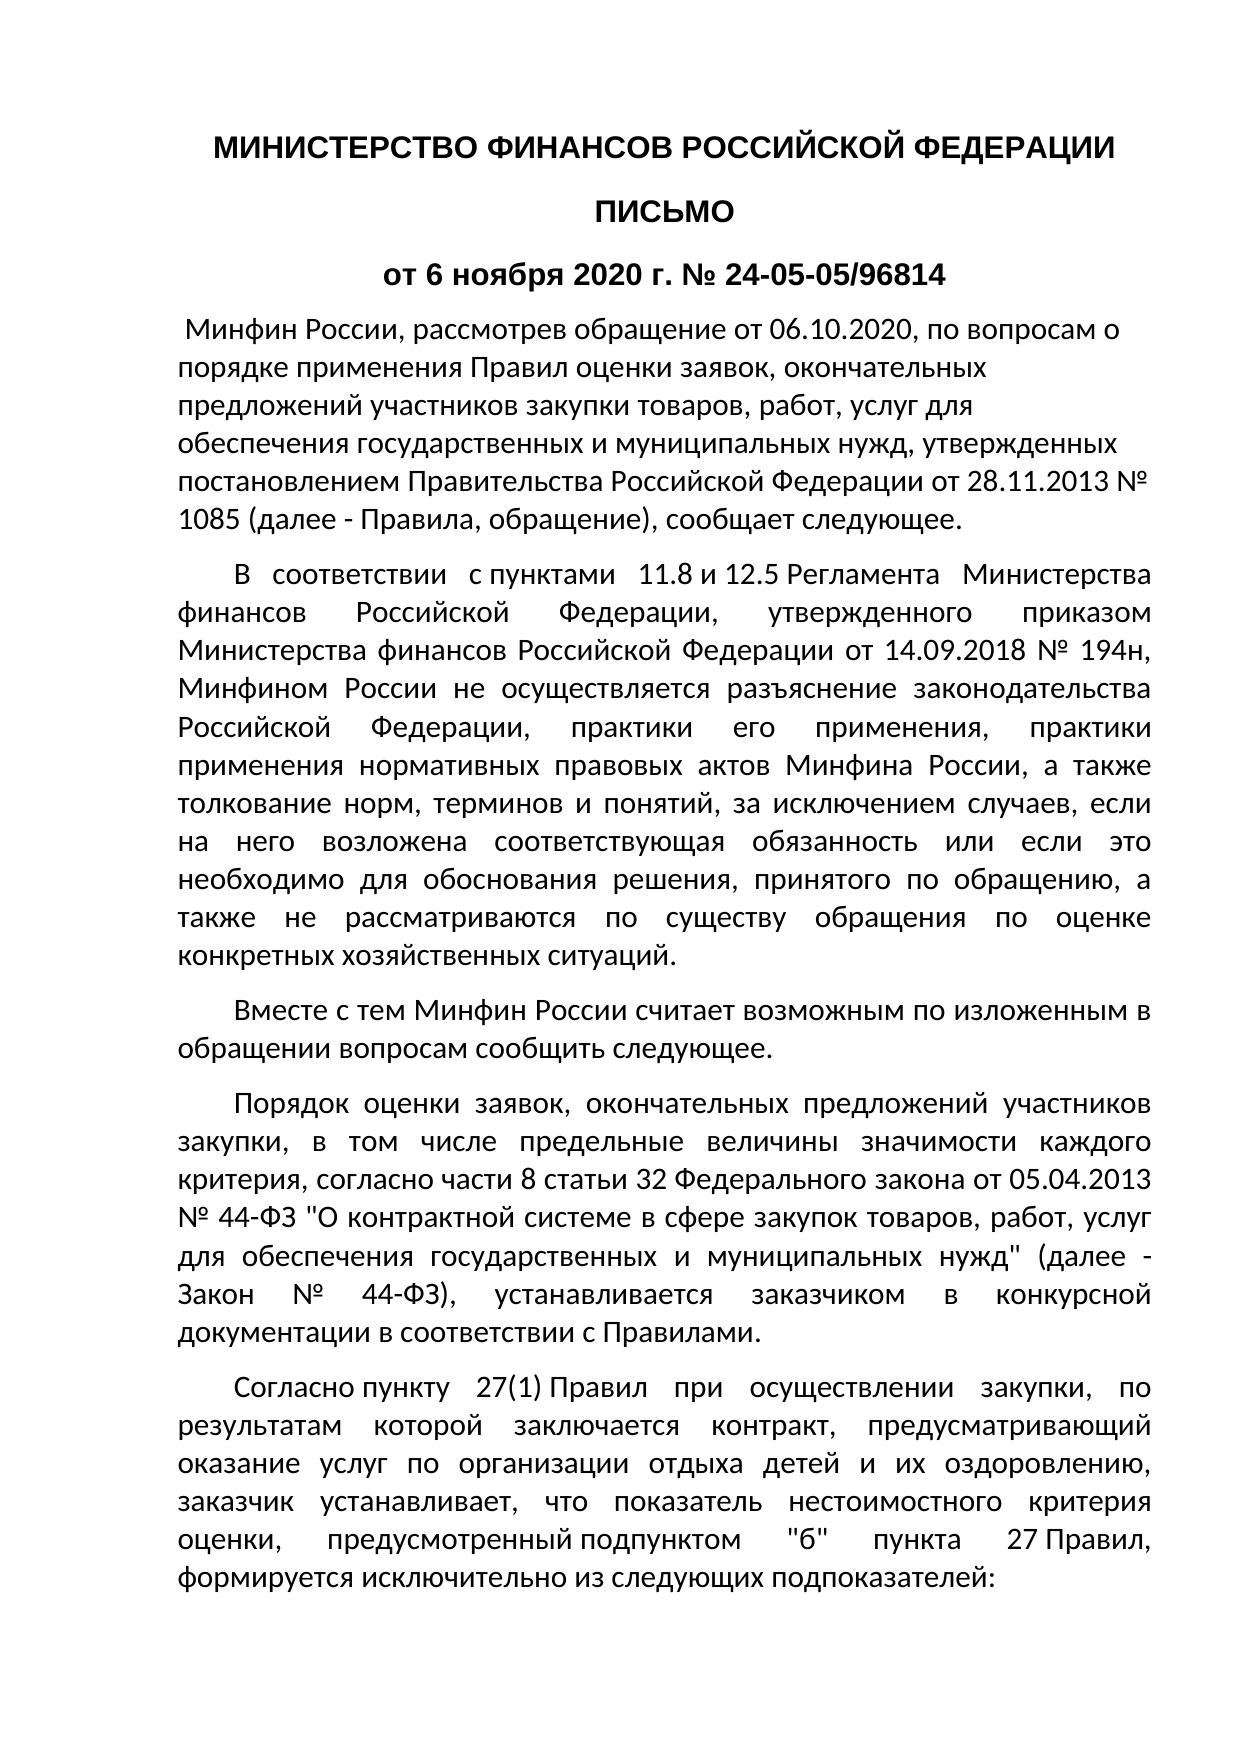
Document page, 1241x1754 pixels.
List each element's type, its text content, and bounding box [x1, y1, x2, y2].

text ПИСЬМО [177, 182, 1152, 228]
text Согласно пункту 27(1) Правил при осуществлении закупки, по результатам которой заключается контракт, предусматривающий оказание услуг по организации отдыха детей и их оздоровлению, заказчик устанавливает, что показатель нестоимостного критерия оценки, предусмотренный подпунктом "б" пункта 27 Правил, формируется исключительно из следующих подпоказателей: [177, 1367, 1152, 1595]
text от 6 ноября 2020 г. № 24-05-05/96814 [177, 245, 1152, 292]
text МИНИСТЕРСТВО ФИНАНСОВ РОССИЙСКОЙ ФЕДЕРАЦИИ [177, 118, 1152, 165]
text Вместе с тем Минфин России считает возможным по изложенным в обращении вопросам сообщить следующее. [177, 990, 1152, 1066]
text Порядок оценки заявок, окончательных предложений участников закупки, в том числе предельные величины значимости каждого критерия, согласно части 8 статьи 32 Федерального закона от 05.04.2013 № 44-ФЗ "О контрактной системе в сфере закупок товаров, работ, услуг для обеспечения государственных и муниципальных нужд" (далее - Закон № 44-ФЗ), устанавливается заказчиком в конкурсной документации в соответствии с Правилами. [177, 1083, 1152, 1350]
text В соответствии с пунктами 11.8 и 12.5 Регламента Министерства финансов Российской Федерации, утвержденного приказом Министерства финансов Российской Федерации от 14.09.2018 № 194н, Минфином России не осуществляется разъяснение законодательства Российской Федерации, практики его применения, практики применения нормативных правовых актов Минфина России, а также толкование норм, терминов и понятий, за исключением случаев, если на него возложена соответствующая обязанность или если это необходимо для обоснования решения, принятого по обращению, а также не рассматриваются по существу обращения по оценке конкретных хозяйственных ситуаций. [177, 554, 1152, 973]
text Минфин России, рассмотрев обращение от 06.10.2020, по вопросам о порядке применения Правил оценки заявок, окончательных предложений участников закупки товаров, работ, услуг для обеспечения государственных и муниципальных нужд, утвержденных постановлением Правительства Российской Федерации от 28.11.2013 № 1085 (далее - Правила, обращение), сообщает следующее. [177, 309, 1152, 537]
